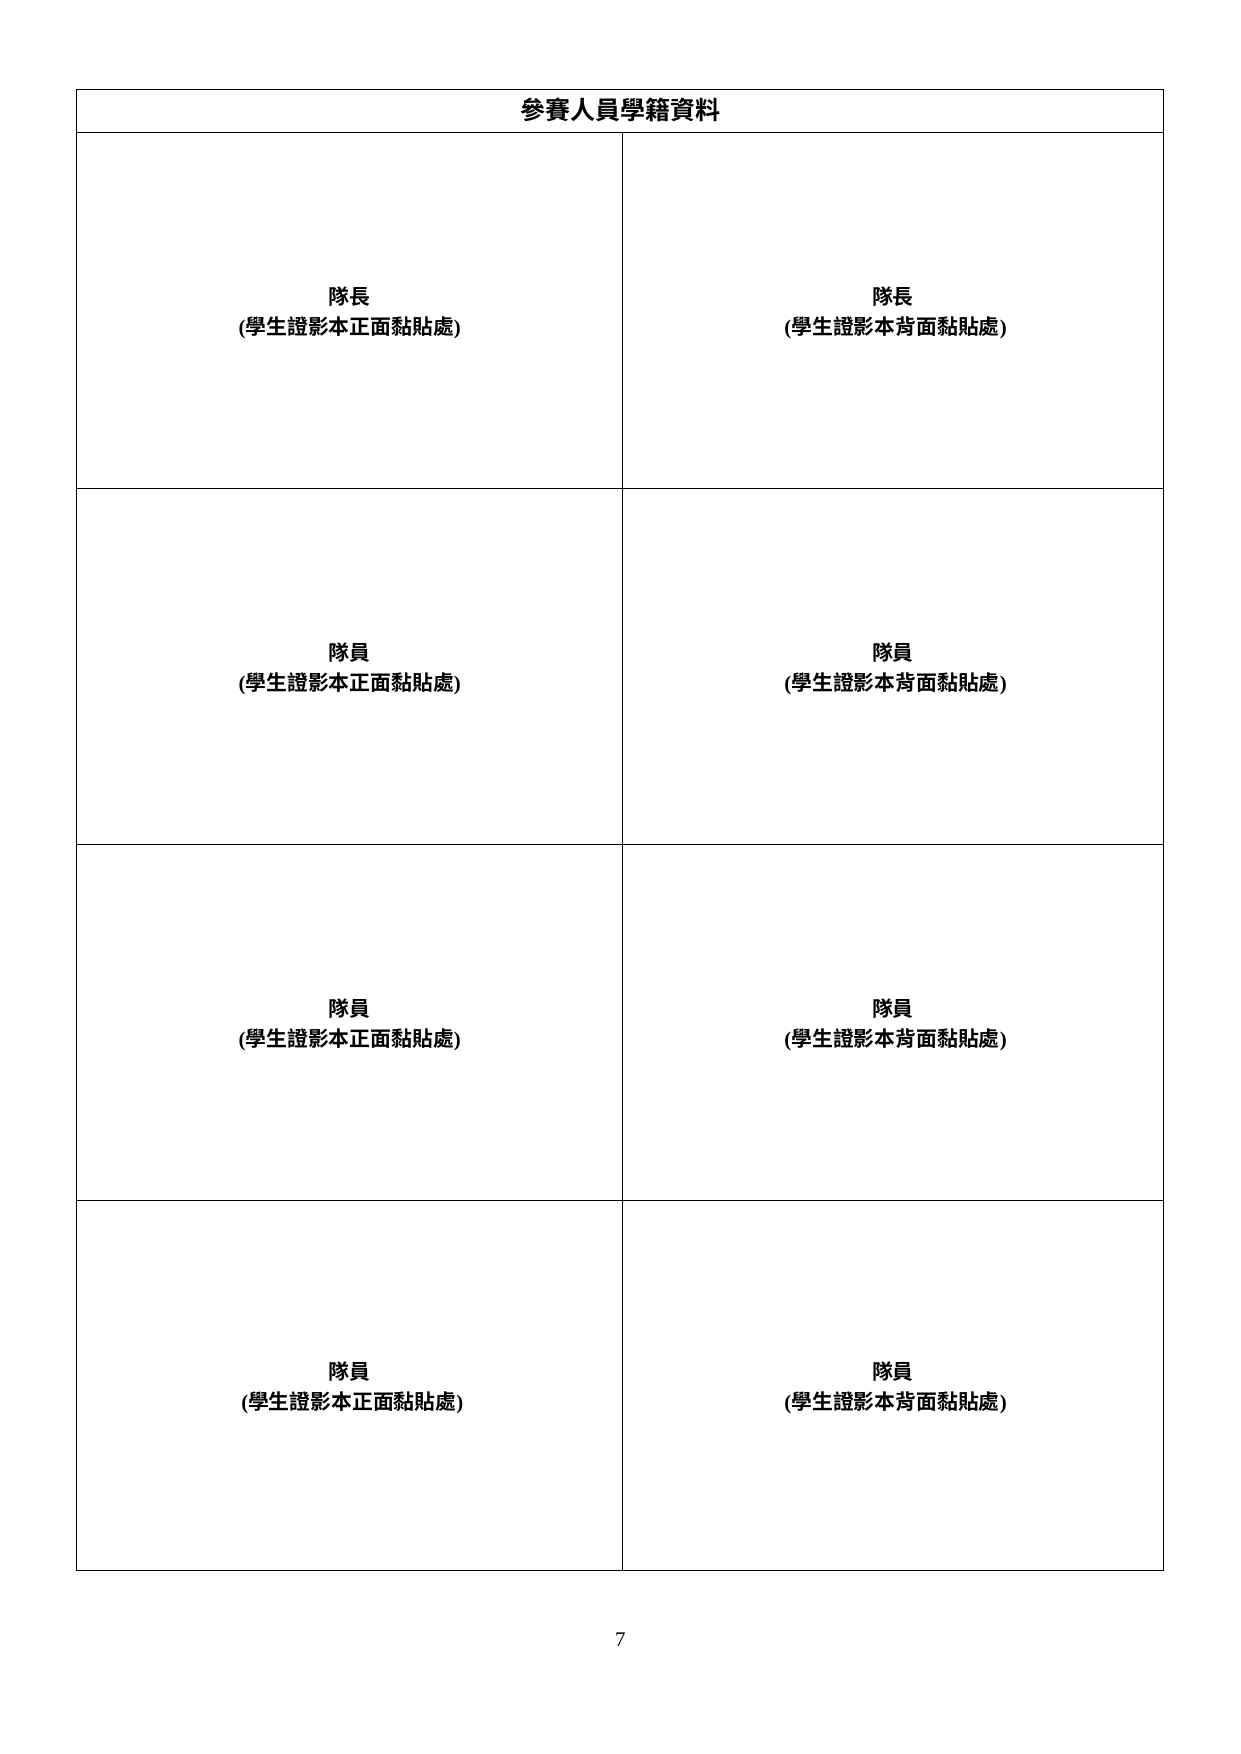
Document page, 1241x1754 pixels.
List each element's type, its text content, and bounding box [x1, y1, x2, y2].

table_cell 隊員 (學生證影本正面黏貼處) [77, 845, 622, 1200]
table_cell 隊員 (學生證影本背面黏貼處) [623, 489, 1163, 844]
table_cell 隊員 (學生證影本背面黏貼處) [623, 845, 1163, 1200]
table_cell 隊員 (學生證影本正面黏貼處) [77, 1201, 622, 1569]
table_cell 隊長 (學生證影本正面黏貼處) [77, 133, 622, 488]
table_cell 隊長 (學生證影本背面黏貼處) [623, 133, 1163, 488]
table_header 參賽人員學籍資料 [77, 90, 1163, 132]
table_cell 隊員 (學生證影本背面黏貼處) [623, 1201, 1163, 1569]
table_cell 隊員 (學生證影本正面黏貼處) [77, 489, 622, 844]
